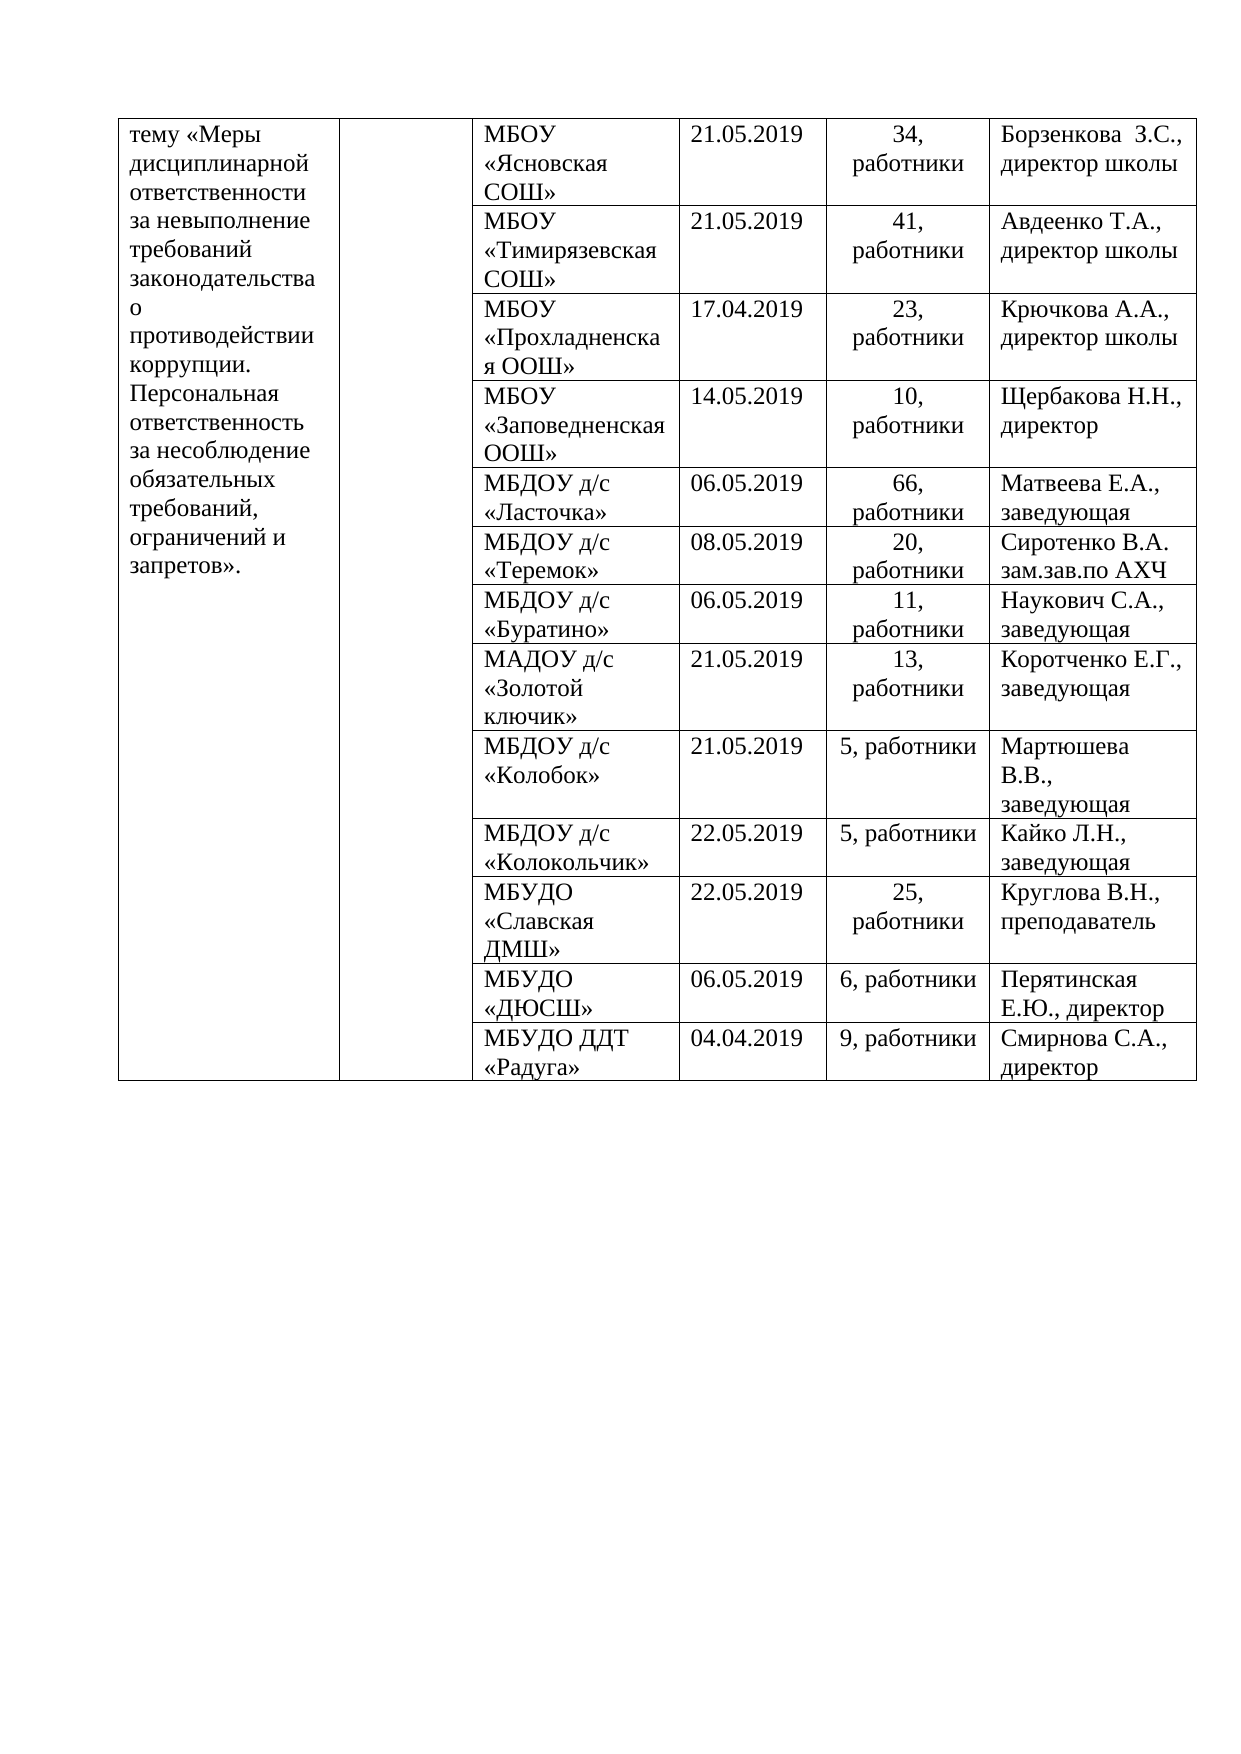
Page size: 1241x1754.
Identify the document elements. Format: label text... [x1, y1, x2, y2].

table_cell 10, работники [827, 381, 989, 467]
table_cell МБУДО «ДЮСШ» [473, 964, 679, 1022]
table_cell 21.05.2019 [680, 206, 826, 293]
table_cell МБДОУ д/с «Буратино» [473, 585, 679, 643]
table_cell 22.05.2019 [680, 877, 826, 963]
table_cell 21.05.2019 [680, 119, 826, 205]
table_cell 5, работники [827, 731, 989, 817]
table_cell Крючкова А.А., директор школы [990, 294, 1196, 380]
table_cell 14.05.2019 [680, 381, 826, 467]
table_cell Мартюшева В.В., заведующая [990, 731, 1196, 817]
table_cell 11, работники [827, 585, 989, 643]
table_cell Авдеенко Т.А., директор школы [990, 206, 1196, 293]
table_cell Наукович С.А., заведующая [990, 585, 1196, 643]
table_cell 06.05.2019 [680, 585, 826, 643]
table_cell МБОУ «Заповедненская ООШ» [473, 381, 679, 467]
table_cell МБУДО «Славская ДМШ» [473, 877, 679, 963]
table_cell Борзенкова З.С., директор школы [990, 119, 1196, 205]
table_cell 20, работники [827, 527, 989, 584]
table_cell МБДОУ д/с «Ласточка» [473, 468, 679, 526]
table_cell МБОУ «Прохладненская ООШ» [473, 294, 679, 380]
table_cell МБОУ «Тимирязевская СОШ» [473, 206, 679, 293]
table_cell Перятинская Е.Ю., директор [990, 964, 1196, 1022]
table_cell 06.05.2019 [680, 964, 826, 1022]
table_cell Круглова В.Н., преподаватель [990, 877, 1196, 963]
table_cell 04.04.2019 [680, 1023, 826, 1080]
table_cell МБДОУ д/с «Колокольчик» [473, 819, 679, 876]
table_cell 5, работники [827, 819, 989, 876]
table_cell 23, работники [827, 294, 989, 380]
table_cell 6, работники [827, 964, 989, 1022]
table_cell Кайко Л.Н., заведующая [990, 819, 1196, 876]
table_cell МБДОУ д/с «Колобок» [473, 731, 679, 817]
table_cell Матвеева Е.А., заведующая [990, 468, 1196, 526]
table_cell 25, работники [827, 877, 989, 963]
table_cell 66, работники [827, 468, 989, 526]
table_cell 34, работники [827, 119, 989, 205]
table_cell 21.05.2019 [680, 644, 826, 730]
table_cell 9, работники [827, 1023, 989, 1080]
table_cell Смирнова С.А., директор [990, 1023, 1196, 1080]
table_cell МБДОУ д/с «Теремок» [473, 527, 679, 584]
table_cell Щербакова Н.Н., директор [990, 381, 1196, 467]
table_cell МБОУ «Ясновская СОШ» [473, 119, 679, 205]
table_cell 13, работники [827, 644, 989, 730]
table_cell Сиротенко В.А. зам.зав.по АХЧ [990, 527, 1196, 584]
table_cell МАДОУ д/с «Золотой ключик» [473, 644, 679, 730]
table_cell 41, работники [827, 206, 989, 293]
table_cell 21.05.2019 [680, 731, 826, 817]
table_cell 06.05.2019 [680, 468, 826, 526]
table_cell Коротченко Е.Г., заведующая [990, 644, 1196, 730]
table_cell 08.05.2019 [680, 527, 826, 584]
table_cell 17.04.2019 [680, 294, 826, 380]
table_cell МБУДО ДДТ «Радуга» [473, 1023, 679, 1080]
